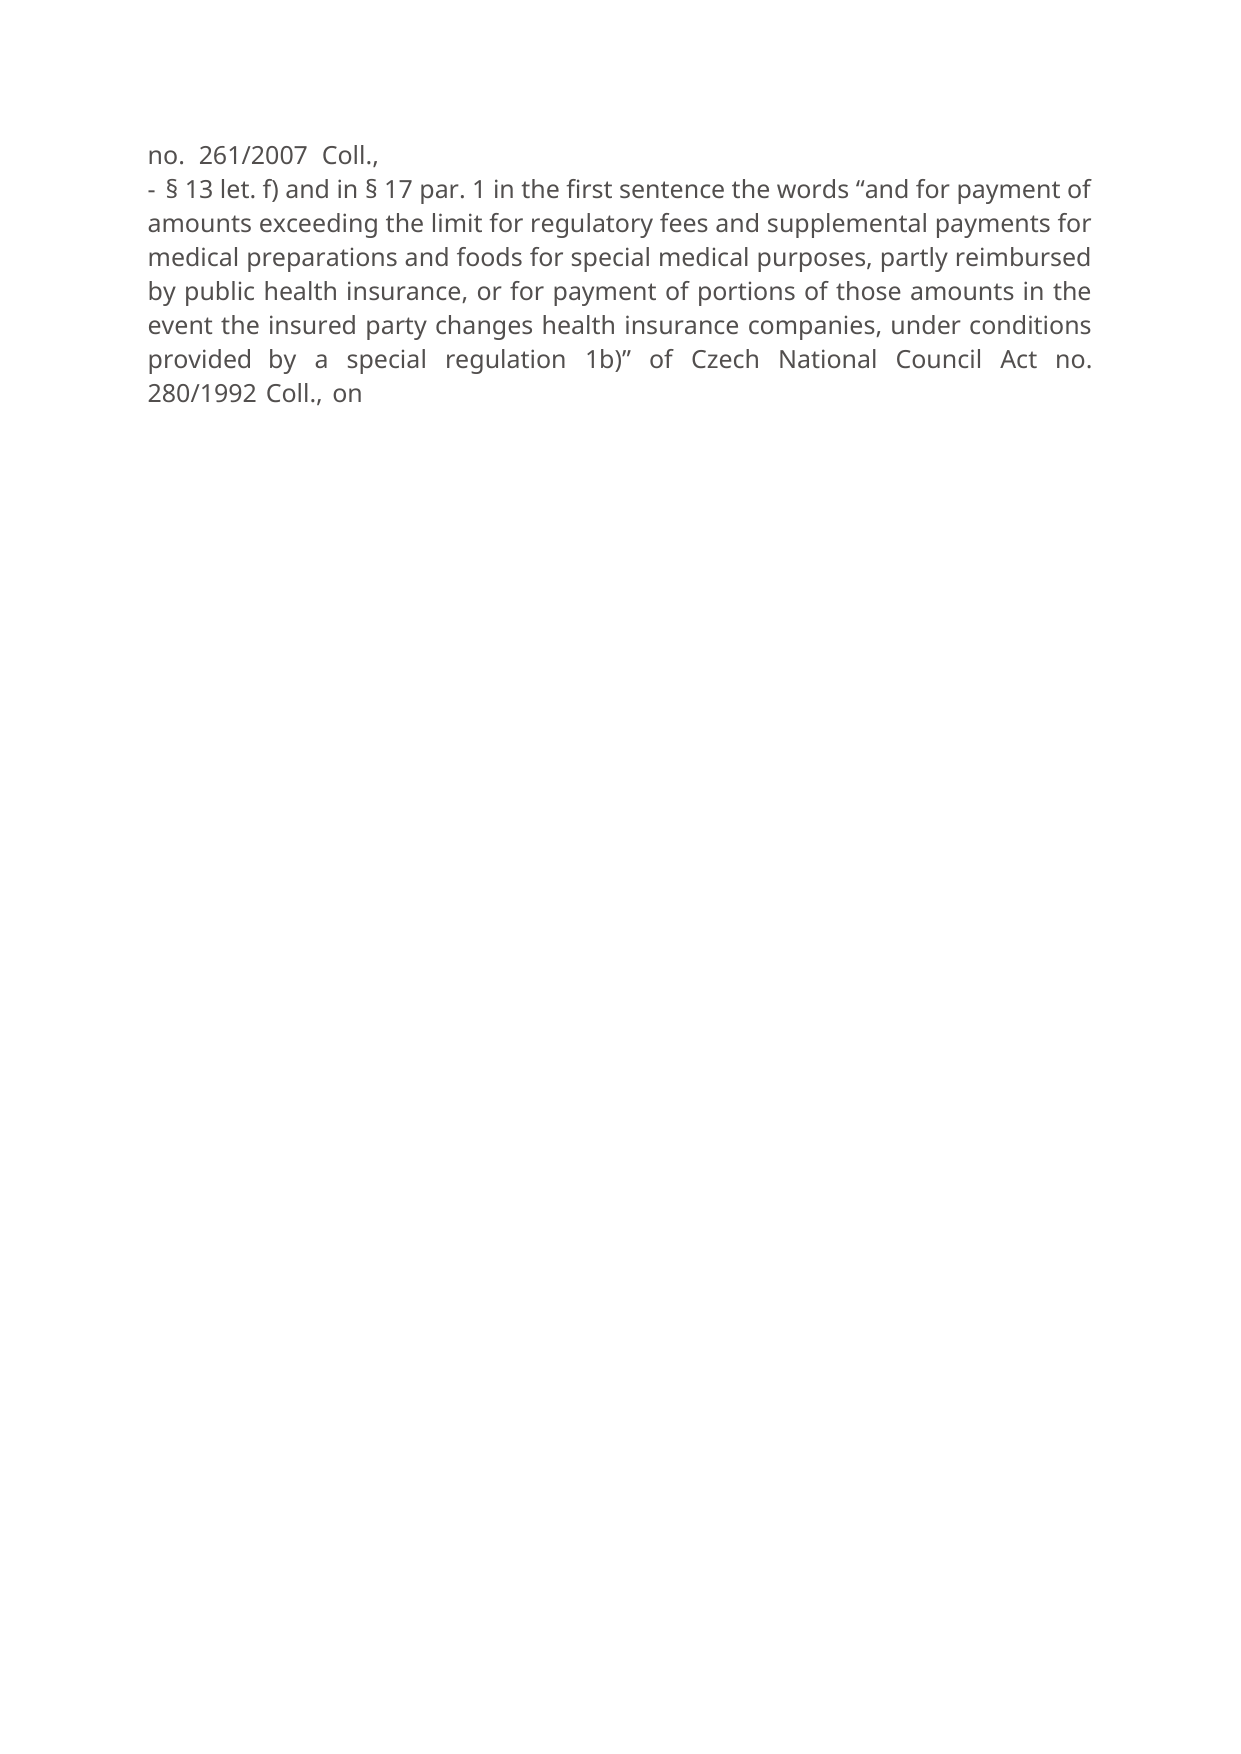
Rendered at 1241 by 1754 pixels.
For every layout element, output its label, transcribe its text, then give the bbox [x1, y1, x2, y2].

list § 13 let. f) and in § 17 par. 1 in the first sentence the words “and for payment of amounts exceeding the limit for regulatory fees and supplemental payments for medical preparations and foods for special medical purposes, partly reimbursed by public health insurance, or for payment of portions of those amounts in the event the insured party changes health insurance companies, under conditions provided by a special regulation 1b)” of Czech National Council Act no. 280/1992 Coll., on [147, 172, 1093, 410]
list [147, 137, 1092, 172]
